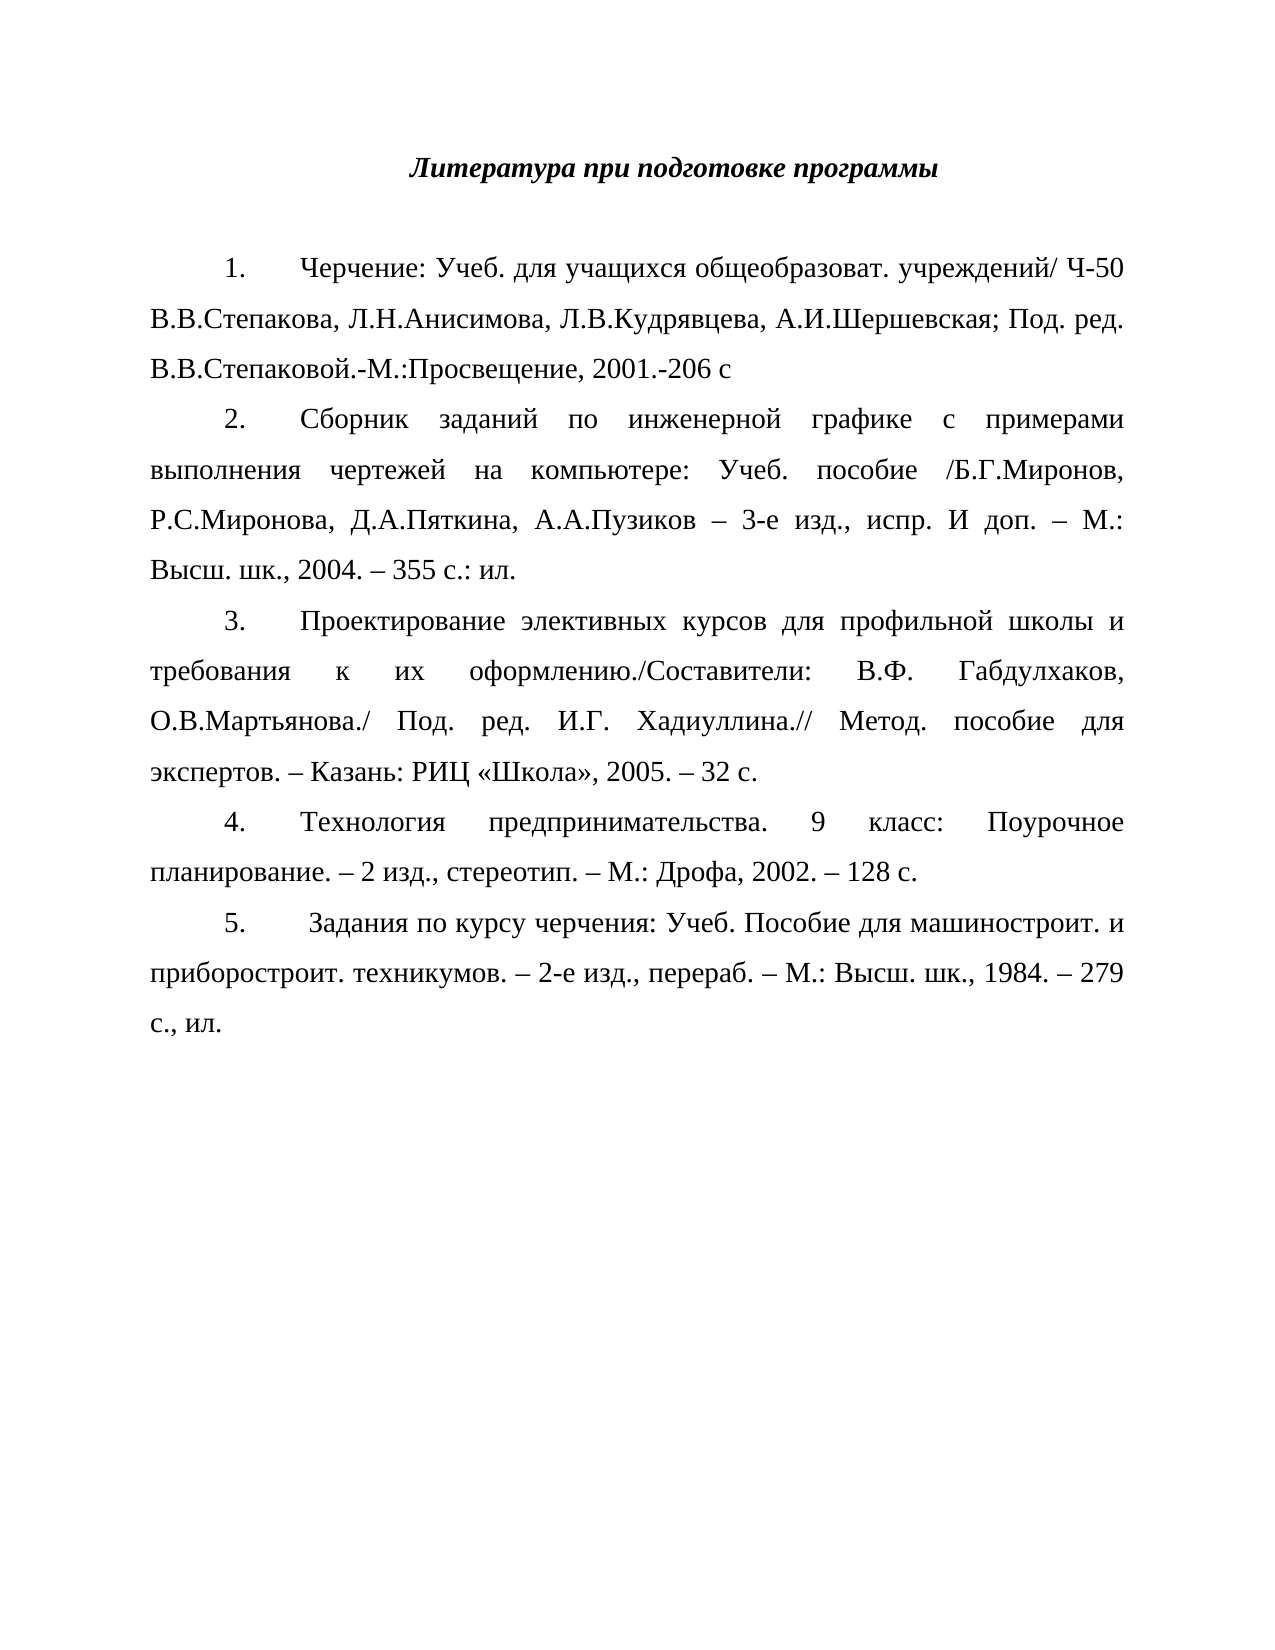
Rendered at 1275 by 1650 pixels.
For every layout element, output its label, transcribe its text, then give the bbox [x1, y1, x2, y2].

text Литература при подготовке программы [150, 150, 1125, 183]
list Черчение: Учеб. для учащихся общеобразоват. учреждений/ Ч-50 В.В.Степакова, Л.Н.Анисимова, Л.В.Кудрявцева, А.И.Шершевская; Под. ред. В.В.Степаковой.-М.:Просвещение, 2001.-206 с [150, 251, 1125, 385]
list Задания по курсу черчения: Учеб. Пособие для машиностроит. и приборостроит. техникумов. – 2-е изд., перераб. – М.: Высш. шк., 1984. – 279 с., ил. [150, 905, 1125, 1039]
list Сборник заданий по инженерной графике с примерами выполнения чертежей на компьютере: Учеб. пособие /Б.Г.Миронов, Р.С.Миронова, Д.А.Пяткина, А.А.Пузиков – 3-е изд., испр. И доп. – М.: Высш. шк., 2004. – 355 с.: ил. [150, 402, 1125, 586]
list Технология предпринимательства. 9 класс: Поурочное планирование. – 2 изд., стереотип. – М.: Дрофа, 2002. – 128 с. [150, 804, 1125, 888]
list Проектирование элективных курсов для профильной школы и требования к их оформлению./Составители: В.Ф. Габдулхаков, О.В.Мартьянова./ Под. ред. И.Г. Хадиуллина.// Метод. пособие для экспертов. – Казань: РИЦ «Школа», 2005. – 32 с. [150, 603, 1125, 787]
